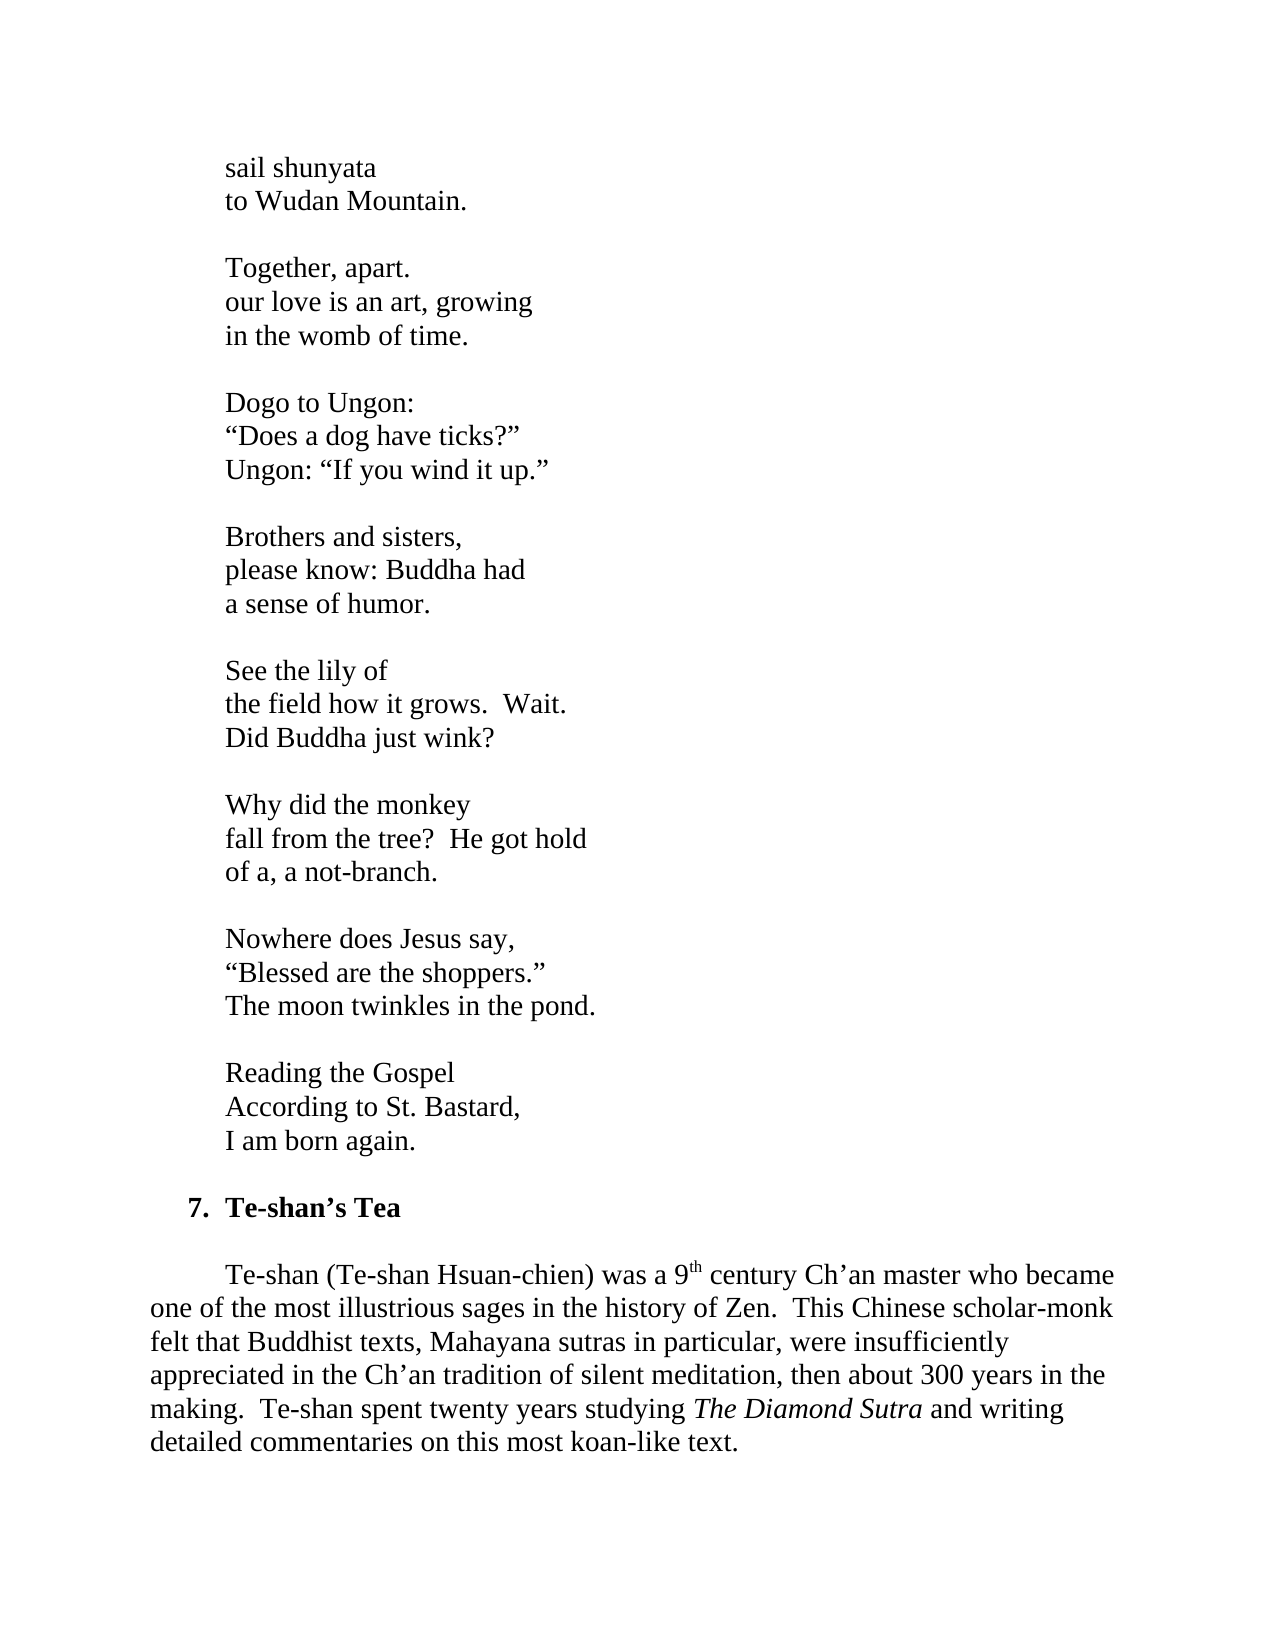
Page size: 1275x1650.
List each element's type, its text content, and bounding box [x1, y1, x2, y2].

text to Wudan Mountain. [150, 183, 1125, 217]
text sail shunyata [150, 150, 1125, 183]
text Together, apart. [150, 251, 1125, 284]
text I am born again. [150, 1123, 1125, 1156]
text our love is an art, growing [150, 284, 1125, 318]
text Dogo to Ungon: [150, 385, 1125, 418]
text a sense of humor. [150, 586, 1125, 619]
text Reading the Gospel [150, 1056, 1125, 1089]
list Te-shan’s Tea [187, 1190, 1125, 1223]
text of a, a not-branch. [150, 854, 1125, 888]
text According to St. Bastard, [150, 1089, 1125, 1123]
text “Does a dog have ticks?” [150, 418, 1125, 452]
text Why did the monkey [150, 787, 1125, 821]
text in the womb of time. [150, 318, 1125, 351]
text Te-shan (Te-shan Hsuan-chien) was a 9th century Ch’an master who became one of the most illustrious sages in the history of Zen. This Chinese scholar-monk felt that Buddhist texts, Mahayana sutras in particular, were insufficiently appreciated in the Ch’an tradition of silent meditation, then about 300 years in the making. Te-shan spent twenty years studying The Diamond Sutra and writing detailed commentaries on this most koan-like text. [150, 1257, 1125, 1458]
text Ungon: “If you wind it up.” [150, 452, 1125, 485]
text please know: Buddha had [150, 552, 1125, 586]
text Brothers and sisters, [150, 519, 1125, 552]
text Did Buddha just wink? [150, 720, 1125, 754]
text “Blessed are the shoppers.” [150, 955, 1125, 988]
text Nowhere does Jesus say, [150, 921, 1125, 955]
text the field how it grows. Wait. [150, 687, 1125, 720]
text The moon twinkles in the pond. [150, 988, 1125, 1022]
text See the lily of [150, 653, 1125, 687]
text fall from the tree? He got hold [150, 821, 1125, 854]
